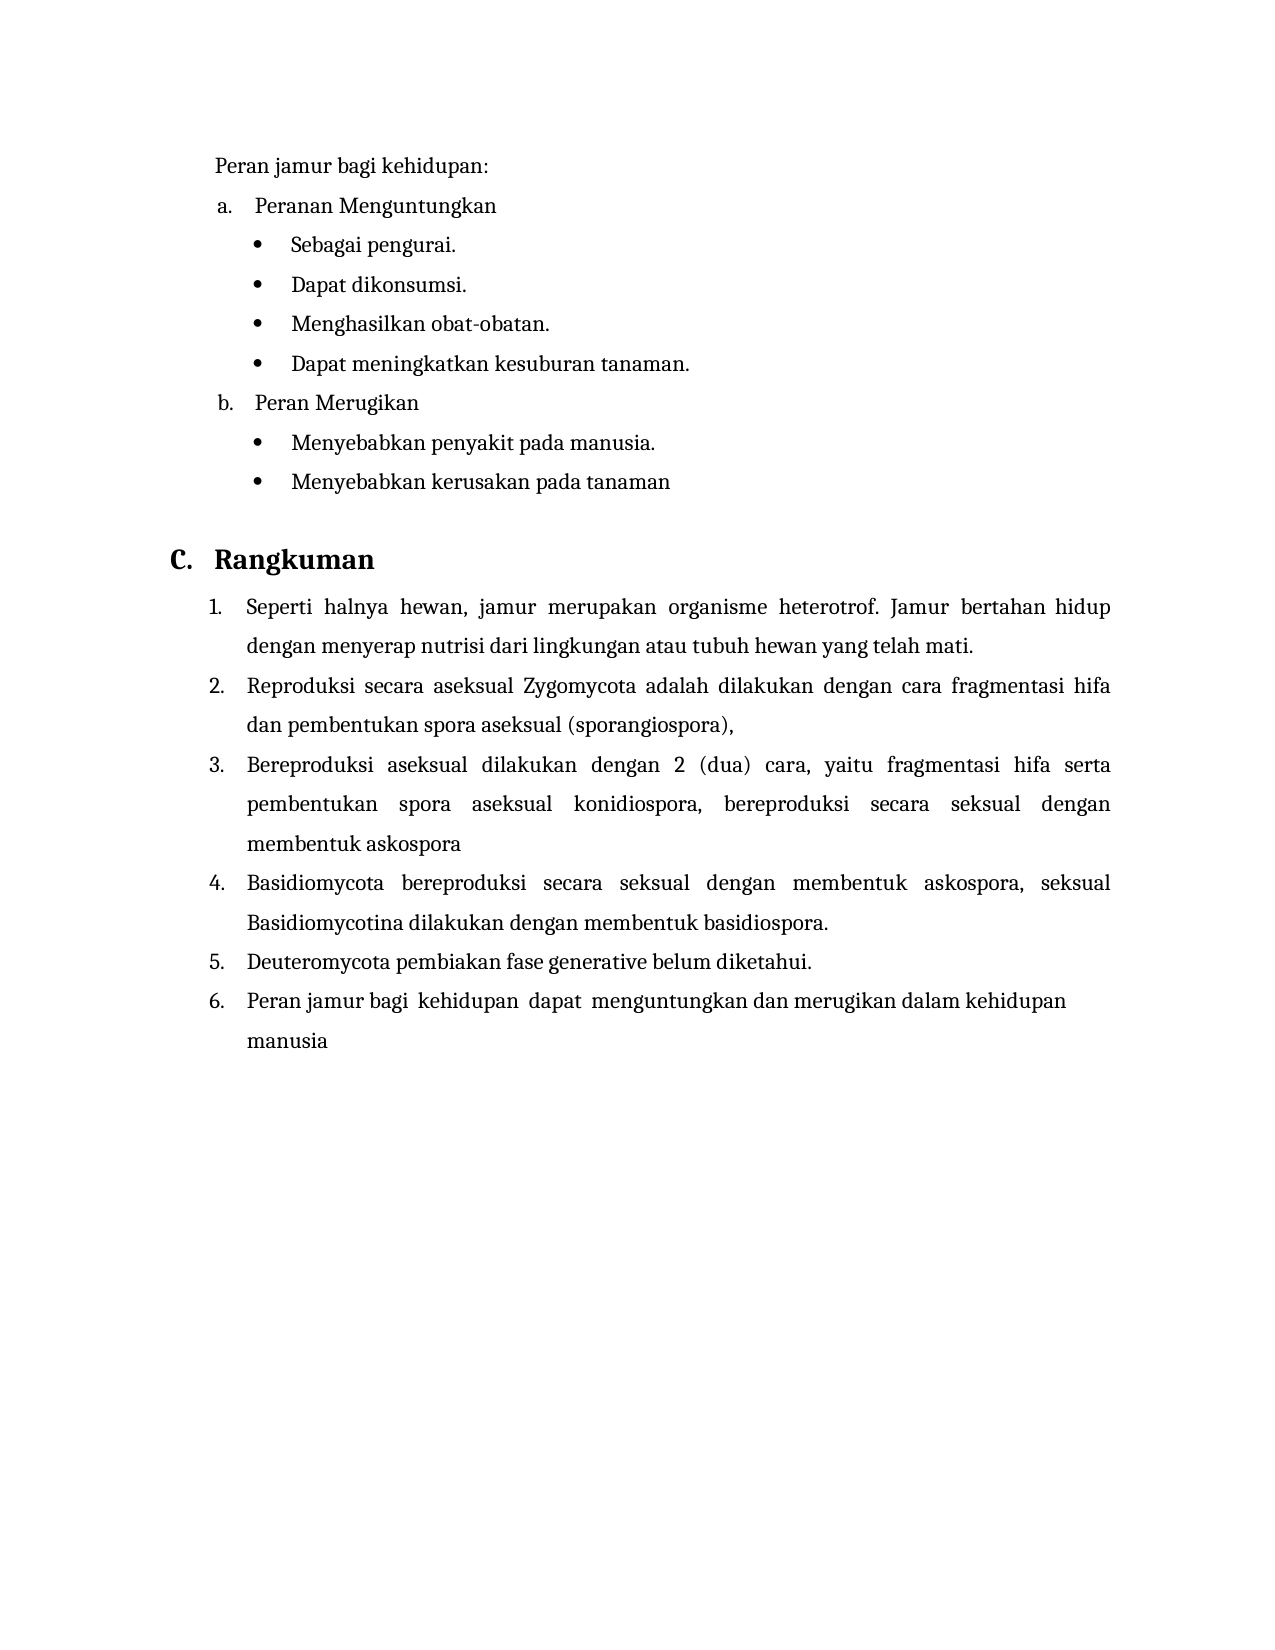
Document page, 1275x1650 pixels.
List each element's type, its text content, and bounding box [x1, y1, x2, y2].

list Basidiomycota bereproduksi secara seksual dengan membentuk askospora, seksual Basidiomycotina dilakukan dengan membentuk basidiospora. [209, 870, 1111, 936]
list Bereproduksi aseksual dilakukan dengan 2 (dua) cara, yaitu fragmentasi hifa serta pembentukan spora aseksual konidiospora, bereproduksi secara seksual dengan membentuk askospora [209, 751, 1111, 857]
list Peranan Menguntungkan [217, 192, 1125, 219]
list Peran jamur bagi kehidupan dapat menguntungkan dan merugikan dalam kehidupan manusia [209, 988, 1125, 1054]
list Peran Merugikan [217, 390, 1125, 416]
list Dapat meningkatkan kesuburan tanaman. [253, 350, 1125, 377]
list Seperti halnya hewan, jamur merupakan organisme heterotrof. Jamur bertahan hidup dengan menyerap nutrisi dari lingkungan atau tubuh hewan yang telah mati. [209, 593, 1111, 659]
list Deuteromycota pembiakan fase generative belum diketahui. [209, 949, 1111, 975]
list Menghasilkan obat-obatan. [253, 311, 1125, 337]
list Menyebabkan kerusakan pada tanaman [253, 469, 1125, 495]
list Dapat dikonsumsi. [253, 271, 1125, 298]
list Sebagai pengurai. [253, 232, 1125, 258]
list Menyebabkan penyakit pada manusia. [253, 429, 1125, 456]
list Reproduksi secara aseksual Zygomycota adalah dilakukan dengan cara fragmentasi hifa dan pembentukan spora aseksual (sporangiospora), [209, 672, 1111, 738]
text C. Rangkuman [170, 543, 1125, 577]
text Peran jamur bagi kehidupan: [214, 153, 1125, 179]
